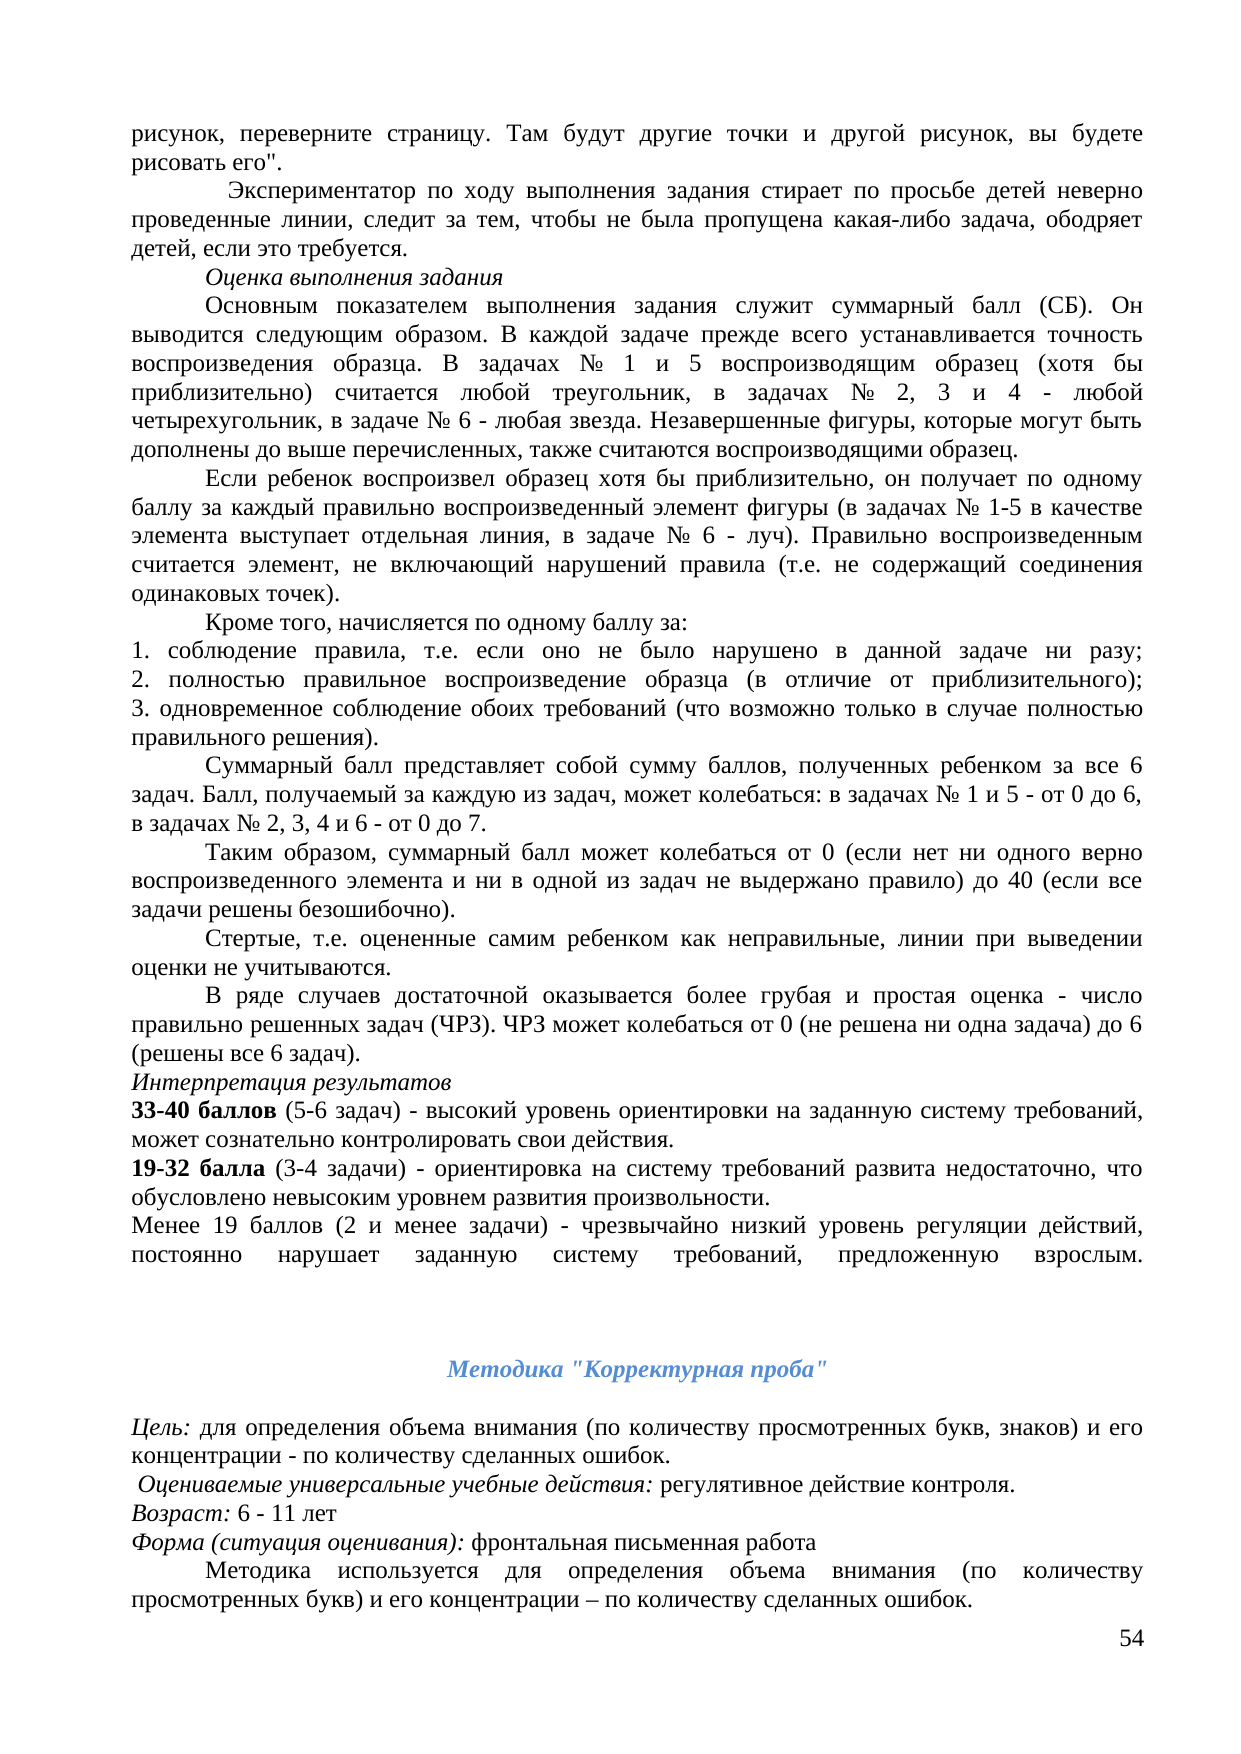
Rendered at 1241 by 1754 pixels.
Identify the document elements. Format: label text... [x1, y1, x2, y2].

text 1. соблюдение правила, т.е. если оно не было нарушено в данной задаче ни разу; 2. полностью правильное воспроизведение образца (в отличие от приблизительного); 3. одновременное соблюдение обоих требований (что возможно только в случае полностью правильного решения). [131, 636, 1144, 751]
text Интерпретация результатов [131, 1067, 1144, 1096]
text Оценка выполнения задания [131, 262, 1144, 291]
text 33-40 баллов (5-6 задач) - высокий уровень ориентировки на заданную систему требований, может сознательно контролировать свои действия. [131, 1096, 1144, 1153]
text 19-32 балла (3-4 задачи) - ориентировка на систему требований развита недостаточно, что обусловлено невысоким уровнем развития произвольности. [131, 1153, 1144, 1211]
text Возраст: 6 - 11 лет [131, 1498, 1144, 1527]
text Если ребенок воспроизвел образец хотя бы приблизительно, он получает по одному баллу за каждый правильно воспроизведенный элемент фигуры (в задачах № 1-5 в качестве элемента выступает отдельная линия, в задаче № 6 - луч). Правильно воспроизведенным считается элемент, не включающий нарушений правила (т.е. не содержащий соединения одинаковых точек). [131, 463, 1144, 607]
text Суммарный балл представляет собой сумму баллов, полученных ребенком за все 6 задач. Балл, получаемый за каждую из задач, может колебаться: в задачах № 1 и 5 - от 0 до 6, в задачах № 2, 3, 4 и 6 - от 0 до 7. [131, 751, 1144, 837]
text Менее 19 баллов (2 и менее задачи) - чрезвычайно низкий уровень регуляции действий, постоянно нарушает заданную систему требований, предложенную взрослым. [131, 1211, 1144, 1297]
text В ряде случаев достаточной оказывается более грубая и простая оценка - число правильно решенных задач (ЧРЗ). ЧРЗ может колебаться от 0 (не решена ни одна задача) до 6 (решены все 6 задач). [131, 981, 1144, 1067]
text Методика используется для определения объема внимания (по количеству просмотренных букв) и его концентрации – по количеству сделанных ошибок. [131, 1556, 1144, 1613]
text Основным показателем выполнения задания служит суммарный балл (СБ). Он выводится следующим образом. В каждой задаче прежде всего устанавливается точность воспроизведения образца. В задачах № 1 и 5 воспроизводящим образец (хотя бы приблизительно) считается любой треугольник, в задачах № 2, 3 и 4 - любой четырехугольник, в задаче № 6 - любая звезда. Незавершенные фигуры, которые могут быть дополнены до выше перечисленных, также считаются воспроизводящими образец. [131, 291, 1144, 463]
text Форма (ситуация оценивания): фронтальная письменная работа [131, 1527, 1144, 1556]
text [131, 118, 1144, 176]
text Экспериментатор по ходу выполнения задания стирает по просьбе детей неверно проведенные линии, следит за тем, чтобы не была пропущена какая-либо задача, ободряет детей, если это требуется. [131, 176, 1144, 262]
text Стертые, т.е. оцененные самим ребенком как неправильные, линии при выведении оценки не учитываются. [131, 923, 1144, 981]
text Оцениваемые универсальные учебные действия: регулятивное действие контроля. [131, 1469, 1144, 1498]
text Цель: для определения объема внимания (по количеству просмотренных букв, знаков) и его концентрации - по количеству сделанных ошибок. [131, 1412, 1144, 1469]
text Таким образом, суммарный балл может колебаться от 0 (если нет ни одного верно воспроизведенного элемента и ни в одной из задач не выдержано правило) до 40 (если все задачи решены безошибочно). [131, 837, 1144, 923]
text Кроме того, начисляется по одному баллу за: [131, 607, 1144, 636]
text Методика "Корректурная проба" [131, 1354, 1144, 1383]
